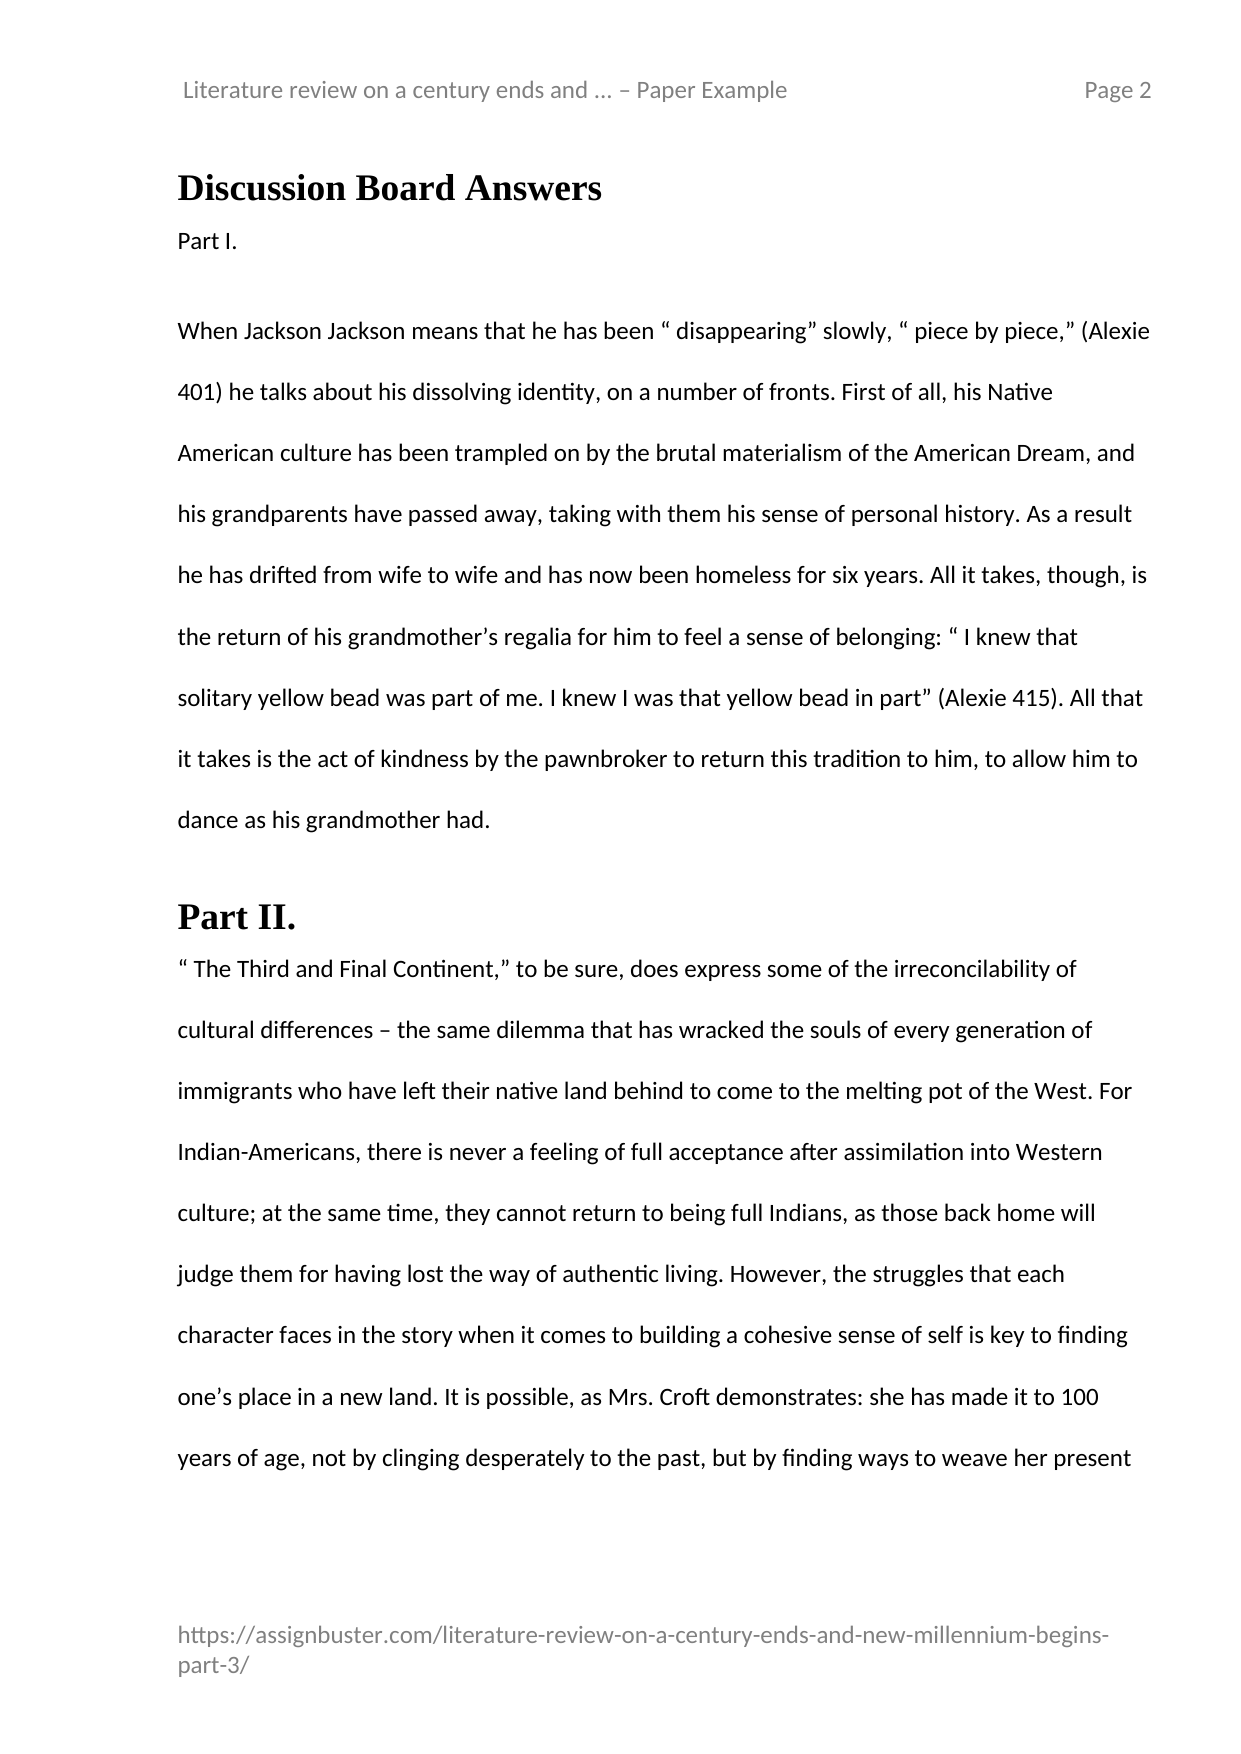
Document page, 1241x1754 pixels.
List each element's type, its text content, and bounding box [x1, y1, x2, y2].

text Part I. [177, 225, 1152, 255]
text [177, 953, 1152, 1472]
subtitle Discussion Board Answers [177, 166, 1152, 209]
subtitle Part II. [177, 894, 1152, 937]
text When Jackson Jackson means that he has been “ disappearing” slowly, “ piece by piece,” (Alexie 401) he talks about his dissolving identity, on a number of fronts. First of all, his Native American culture has been trampled on by the brutal materialism of the American Dream, and his grandparents have passed away, taking with them his sense of personal history. As a result he has drifted from wife to wife and has now been homeless for six years. All it takes, though, is the return of his grandmother’s regalia for him to feel a sense of belonging: “ I knew that solitary yellow bead was part of me. I knew I was that yellow bead in part” (Alexie 415). All that it takes is the act of kindness by the pawnbroker to return this tradition to him, to allow him to dance as his grandmother had. [177, 315, 1152, 834]
